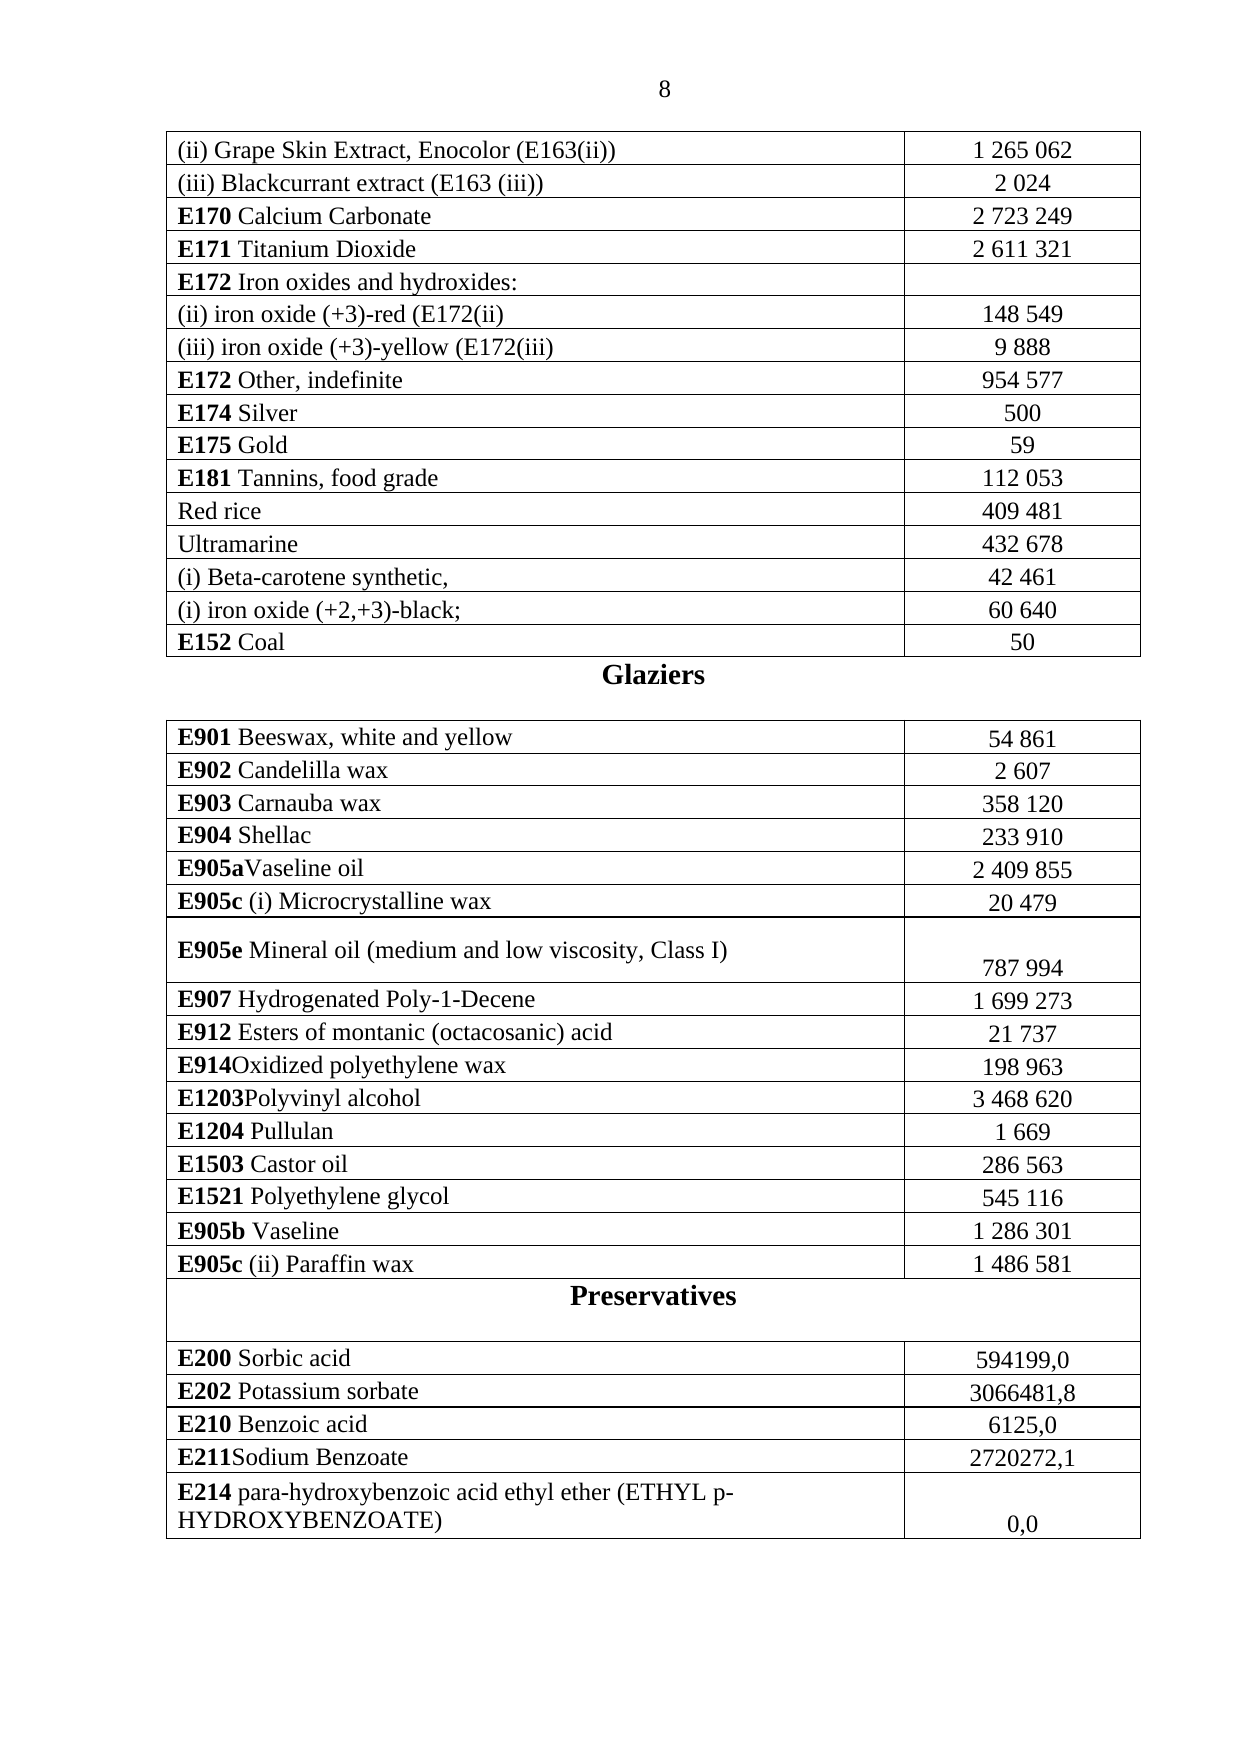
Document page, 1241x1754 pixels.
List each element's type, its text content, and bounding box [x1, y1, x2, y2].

table_cell E905c (i) Microcrystalline wax [167, 885, 904, 916]
table_cell 1 286 301 [905, 1213, 1140, 1244]
table_cell 432 678 [905, 526, 1140, 558]
table_cell [905, 264, 1140, 295]
table_cell (i) Beta-carotene synthetic, [167, 559, 904, 591]
table_cell 3 468 620 [905, 1082, 1140, 1113]
table_cell 2 611 321 [905, 231, 1140, 262]
table_cell E1204 Pullulan [167, 1114, 904, 1146]
table_cell E202 Potassium sorbate [167, 1375, 904, 1406]
table_cell 2 607 [905, 754, 1140, 785]
table_cell E901 Beeswax, white and yellow [167, 721, 904, 752]
table_cell E211Sodium Benzoate [167, 1440, 904, 1472]
table_cell 21 737 [905, 1016, 1140, 1048]
table_cell E181 Tannins, food grade [167, 460, 904, 492]
table_cell 42 461 [905, 559, 1140, 591]
table_cell E175 Gold [167, 428, 904, 459]
table_cell 954 577 [905, 362, 1140, 394]
table_cell Red rice [167, 493, 904, 525]
table_cell 2 723 249 [905, 198, 1140, 230]
table_cell E1503 Castor oil [167, 1147, 904, 1179]
table_cell 2 409 855 [905, 852, 1140, 884]
table_cell 545 116 [905, 1180, 1140, 1212]
table_cell 500 [905, 395, 1140, 427]
table_cell E905c (ii) Paraffin wax [167, 1246, 904, 1277]
table_cell E904 Shellac [167, 819, 904, 851]
table_cell E214 para-hydroxybenzoic acid ethyl ether (ETHYL p-HYDROXYBENZOATE) [167, 1473, 904, 1538]
table_cell 2 024 [905, 165, 1140, 197]
table_cell 1 669 [905, 1114, 1140, 1146]
table_cell 112 053 [905, 460, 1140, 492]
table_cell E210 Benzoic acid [167, 1408, 904, 1439]
table_cell E1521 Polyethylene glycol [167, 1180, 904, 1212]
table_cell 358 120 [905, 786, 1140, 818]
table_cell 1 486 581 [905, 1246, 1140, 1277]
table_cell 594199,0 [905, 1342, 1140, 1373]
table_cell Preservatives [167, 1279, 1140, 1341]
table_cell 1 265 062 [905, 132, 1140, 164]
table_cell E171 Titanium Dioxide [167, 231, 904, 262]
table_cell 2720272,1 [905, 1440, 1140, 1472]
table_cell E172 Iron oxides and hydroxides: [167, 264, 904, 295]
table_cell 9 888 [905, 329, 1140, 361]
table_cell E200 Sorbic acid [167, 1342, 904, 1373]
table_cell E914Oxidized polyethylene wax [167, 1049, 904, 1081]
table_cell E172 Other, indefinite [167, 362, 904, 394]
table_cell 1 699 273 [905, 983, 1140, 1015]
table_cell E903 Carnauba wax [167, 786, 904, 818]
table_cell E902 Candelilla wax [167, 754, 904, 785]
table_cell (ii) Grape Skin Extract, Enocolor (E163(ii)) [167, 132, 904, 164]
table_cell Ultramarine [167, 526, 904, 558]
table_cell E905b Vaseline [167, 1213, 904, 1244]
table_cell 148 549 [905, 296, 1140, 328]
table_cell (iii) iron oxide (+3)-yellow (E172(iii) [167, 329, 904, 361]
table_cell 198 963 [905, 1049, 1140, 1081]
table_cell (ii) iron oxide (+3)-red (E172(ii) [167, 296, 904, 328]
table_cell E170 Calcium Carbonate [167, 198, 904, 230]
table_cell E1203Polyvinyl alcohol [167, 1082, 904, 1113]
table_cell E905aVaseline oil [167, 852, 904, 884]
table_cell 787 994 [905, 918, 1140, 982]
table_cell 6125,0 [905, 1408, 1140, 1439]
table_cell 60 640 [905, 592, 1140, 623]
table_cell 20 479 [905, 885, 1140, 916]
table_cell E174 Silver [167, 395, 904, 427]
table_cell (i) iron oxide (+2,+3)-black; [167, 592, 904, 623]
table_cell 50 [905, 625, 1140, 656]
table_cell E152 Coal [167, 625, 904, 656]
table_cell E912 Esters of montanic (octacosanic) acid [167, 1016, 904, 1048]
table_cell 286 563 [905, 1147, 1140, 1179]
table_cell E907 Hydrogenated Poly-1-Decene [167, 983, 904, 1015]
table_cell Glaziers [166, 657, 1140, 719]
table_cell 233 910 [905, 819, 1140, 851]
table_cell (iii) Blackcurrant extract (E163 (iii)) [167, 165, 904, 197]
table_cell 0,0 [905, 1473, 1140, 1538]
table_cell 59 [905, 428, 1140, 459]
table_cell 54 861 [905, 721, 1140, 752]
table_cell 3066481,8 [905, 1375, 1140, 1406]
table_cell E905e Mineral oil (medium and low viscosity, Class I) [167, 918, 904, 982]
table_cell 409 481 [905, 493, 1140, 525]
